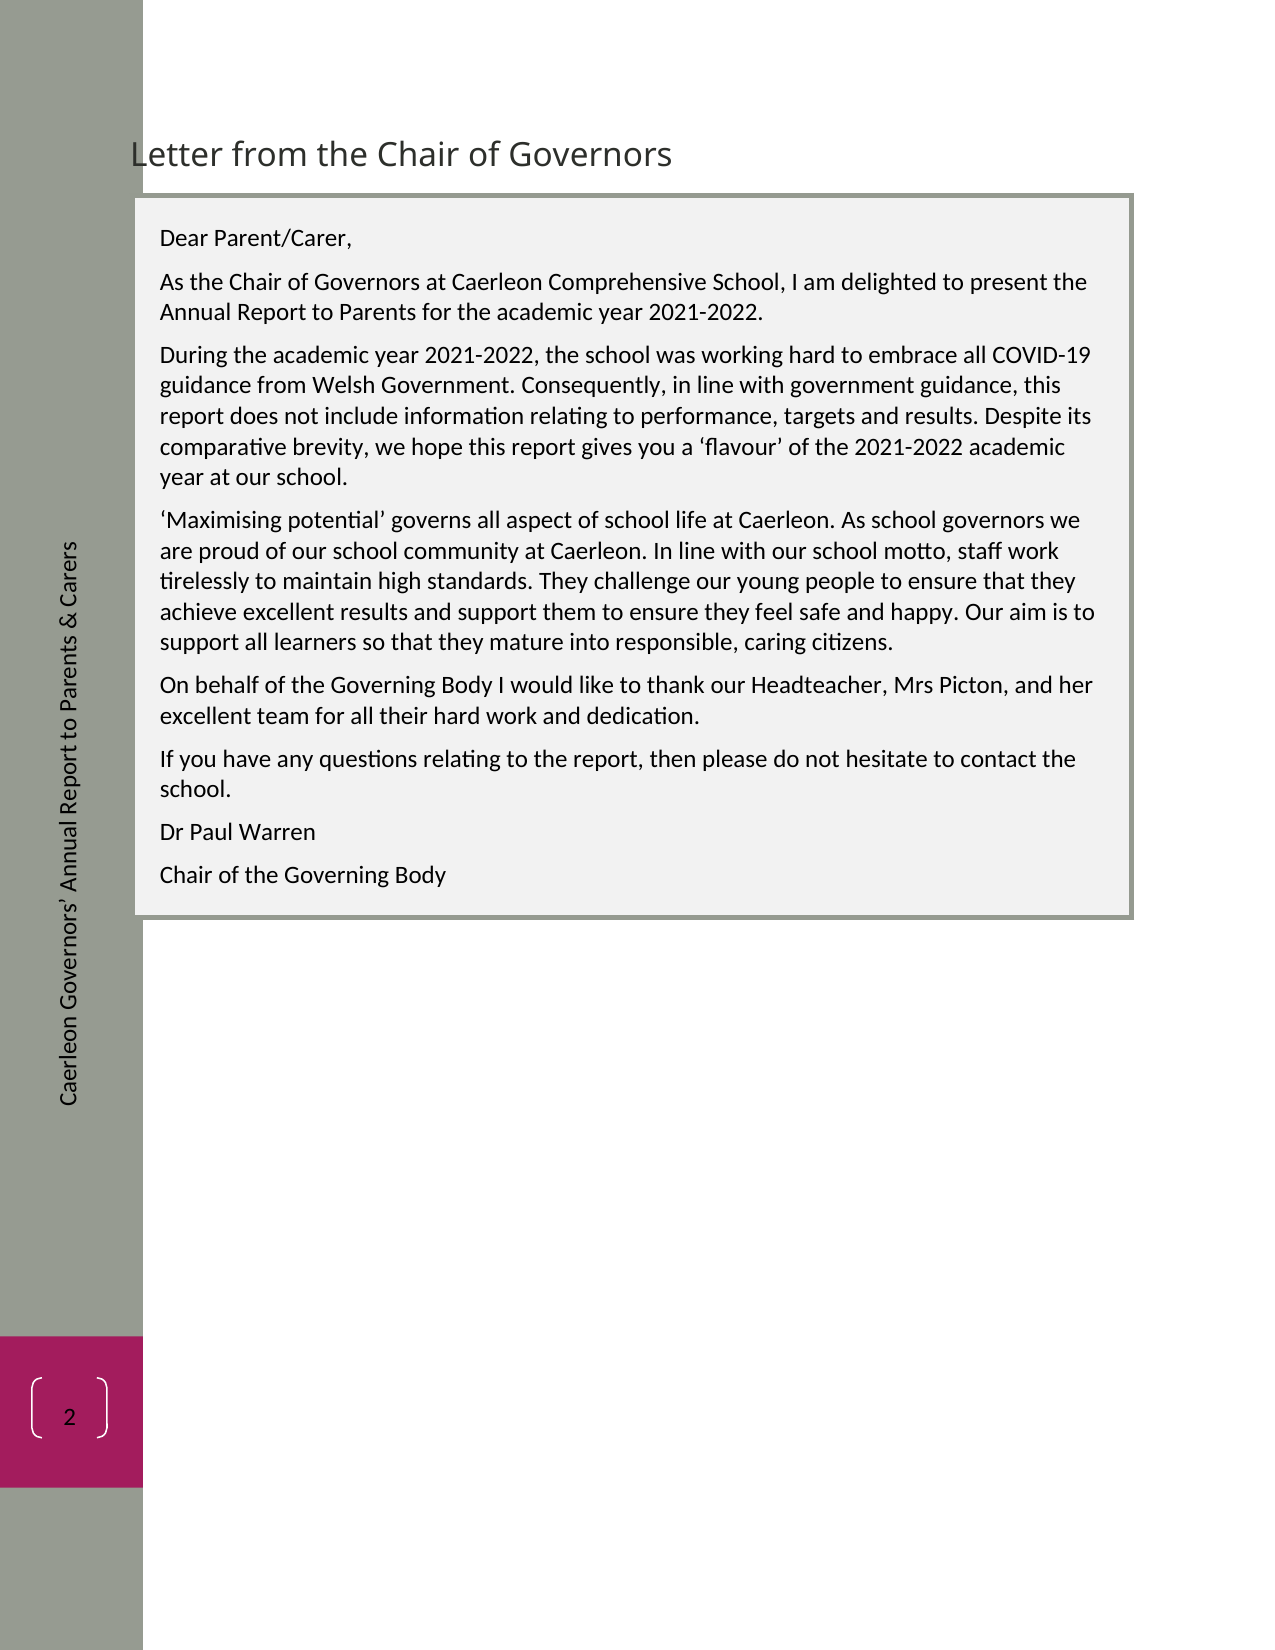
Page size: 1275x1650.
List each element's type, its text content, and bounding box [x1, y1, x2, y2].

text Chair of the Governing Body [135, 830, 1129, 915]
subtitle Letter from the Chair of Governors [130, 131, 1145, 176]
text On behalf of the Governing Body I would like to thank our Headteacher, Mrs Picton, and her excellent team for all their hard work and dedication. [135, 640, 1129, 713]
text During the academic year 2021-2022, the school was working hard to embrace all COVID-19 guidance from Welsh Government. Consequently, in line with government guidance, this report does not include information relating to performance, targets and results. Despite its comparative brevity, we hope this report gives you a ‘flavour’ of the 2021-2022 academic year at our school. [135, 309, 1129, 474]
text As the Chair of Governors at Caerleon Comprehensive School, I am delighted to present the Annual Report to Parents for the academic year 2021-2022. [135, 236, 1129, 309]
text If you have any questions relating to the report, then please do not hesitate to contact the school. [135, 713, 1129, 787]
text ‘Maximising potential’ governs all aspect of school life at Caerleon. As school governors we are proud of our school community at Caerleon. In line with our school motto, staff work tirelessly to maintain high standards. They challenge our young people to ensure that they achieve excellent results and support them to ensure they feel safe and happy. Our aim is to support all learners so that they mature into responsible, caring citizens. [135, 474, 1129, 640]
text Dr Paul Warren [135, 787, 1129, 830]
text Dear Parent/Carer, [135, 198, 1129, 236]
